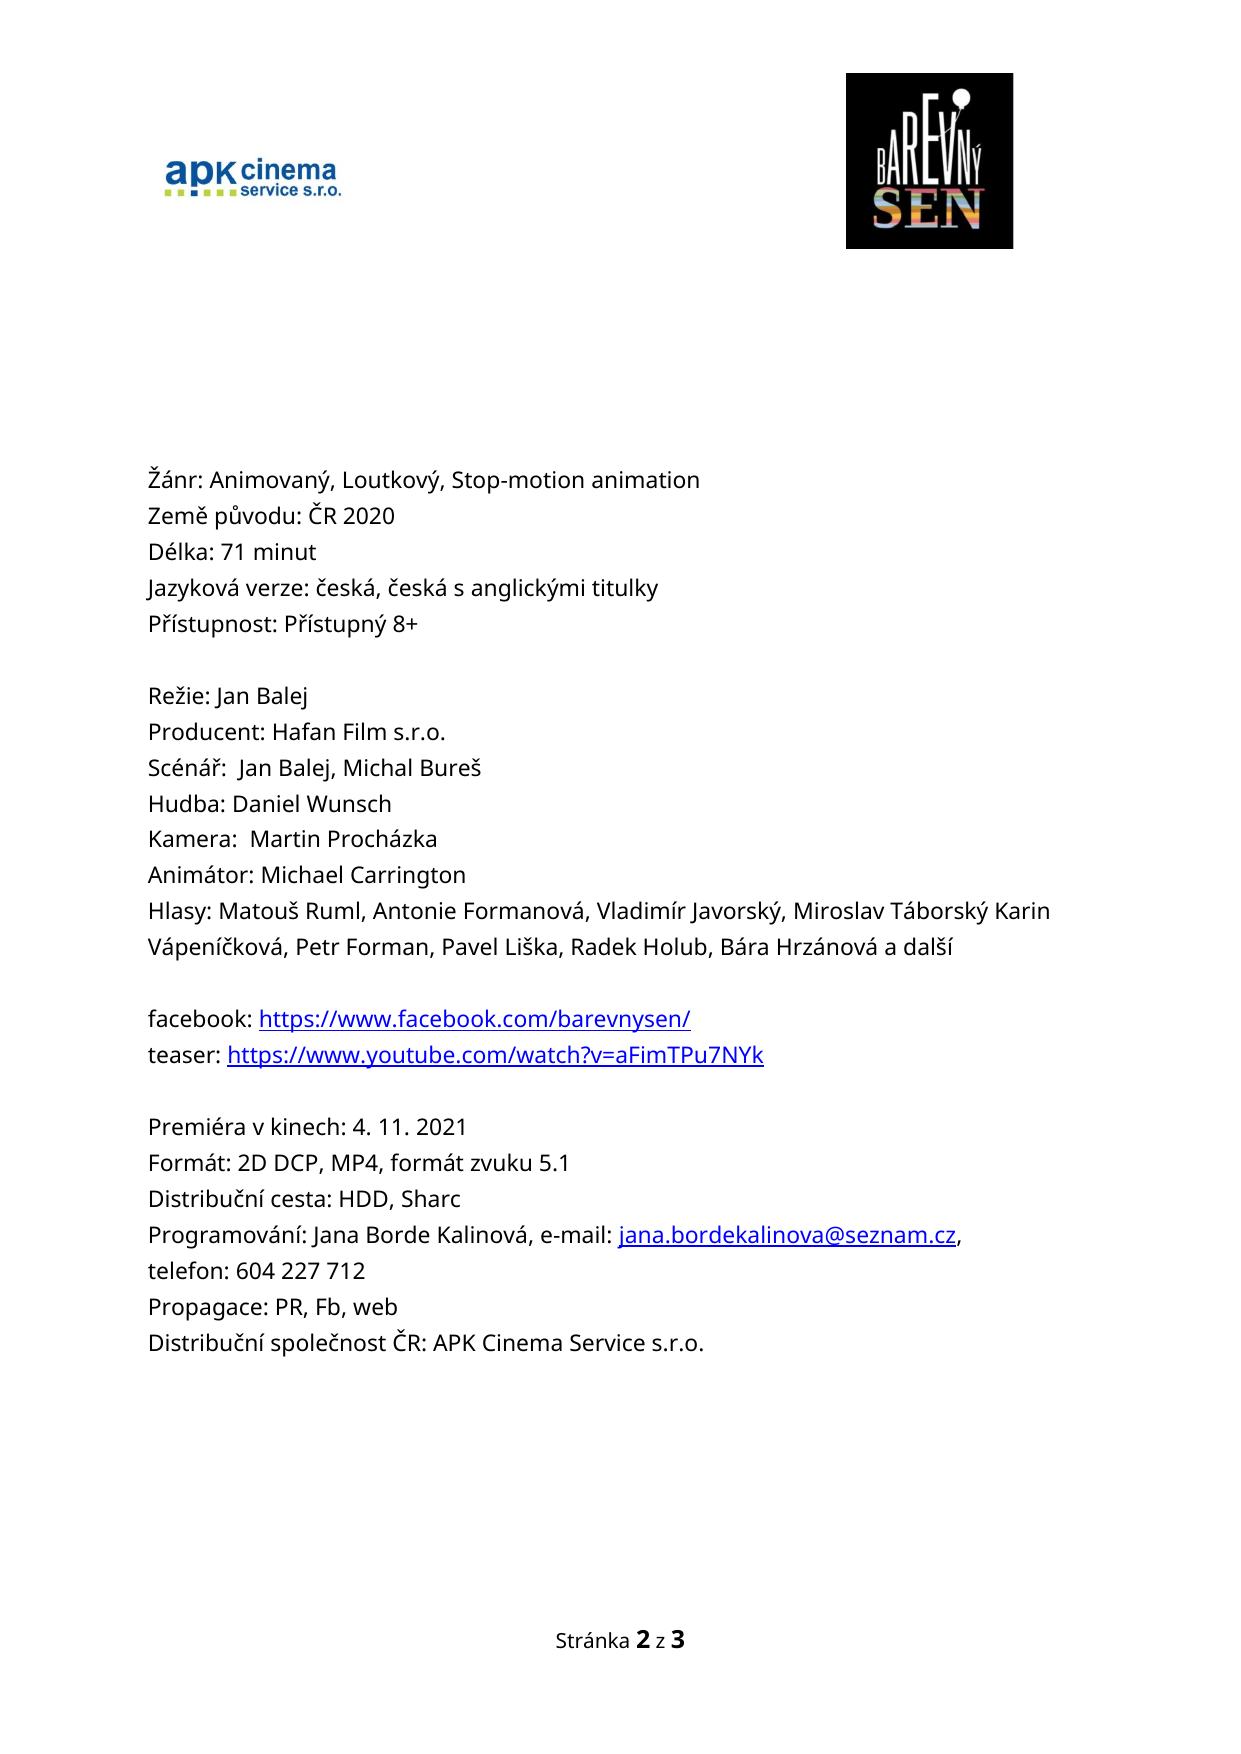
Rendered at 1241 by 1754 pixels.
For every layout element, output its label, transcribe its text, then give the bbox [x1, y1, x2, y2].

text Formát: 2D DCP, MP4, formát zvuku 5.1 [148, 1147, 1093, 1178]
picture [147, 104, 358, 249]
text Animátor: Michael Carrington [148, 859, 1093, 891]
text Jazyková verze: česká, česká s anglickými titulky [148, 572, 1093, 603]
text Hlasy: Matouš Ruml, Antonie Formanová, Vladimír Javorský, Miroslav Táborský Karin Vápeníčková, Petr Forman, Pavel Liška, Radek Holub, Bára Hrzánová a další [148, 895, 1093, 962]
text Přístupnost: Přístupný 8+ [148, 608, 1093, 639]
text telefon: 604 227 712 [148, 1255, 1093, 1286]
text Délka: 71 minut [148, 536, 1093, 567]
text Producent: Hafan Film s.r.o. [148, 716, 1093, 747]
text Distribuční cesta: HDD, Sharc [148, 1183, 1093, 1214]
text Hudba: Daniel Wunsch [148, 787, 1093, 819]
text Kamera: Martin Procházka [148, 823, 1093, 855]
text Žánr: Animovaný, Loutkový, Stop-motion animation [148, 464, 1093, 495]
text Distribuční společnost ČR: APK Cinema Service s.r.o. [148, 1327, 1093, 1358]
text Země původu: ČR 2020 [148, 500, 1093, 531]
picture [846, 73, 1015, 249]
text Propagace: PR, Fb, web [148, 1291, 1093, 1322]
text facebook: https://www.facebook.com/barevnysen/ [148, 1003, 1093, 1034]
text Režie: Jan Balej [148, 680, 1093, 711]
text Programování: Jana Borde Kalinová, e-mail: jana.bordekalinova@seznam.cz, [148, 1219, 1093, 1250]
text teaser: https://www.youtube.com/watch?v=aFimTPu7NYk [148, 1039, 1093, 1070]
text Scénář: Jan Balej, Michal Bureš [148, 752, 1093, 783]
text Premiéra v kinech: 4. 11. 2021 [148, 1111, 1093, 1142]
